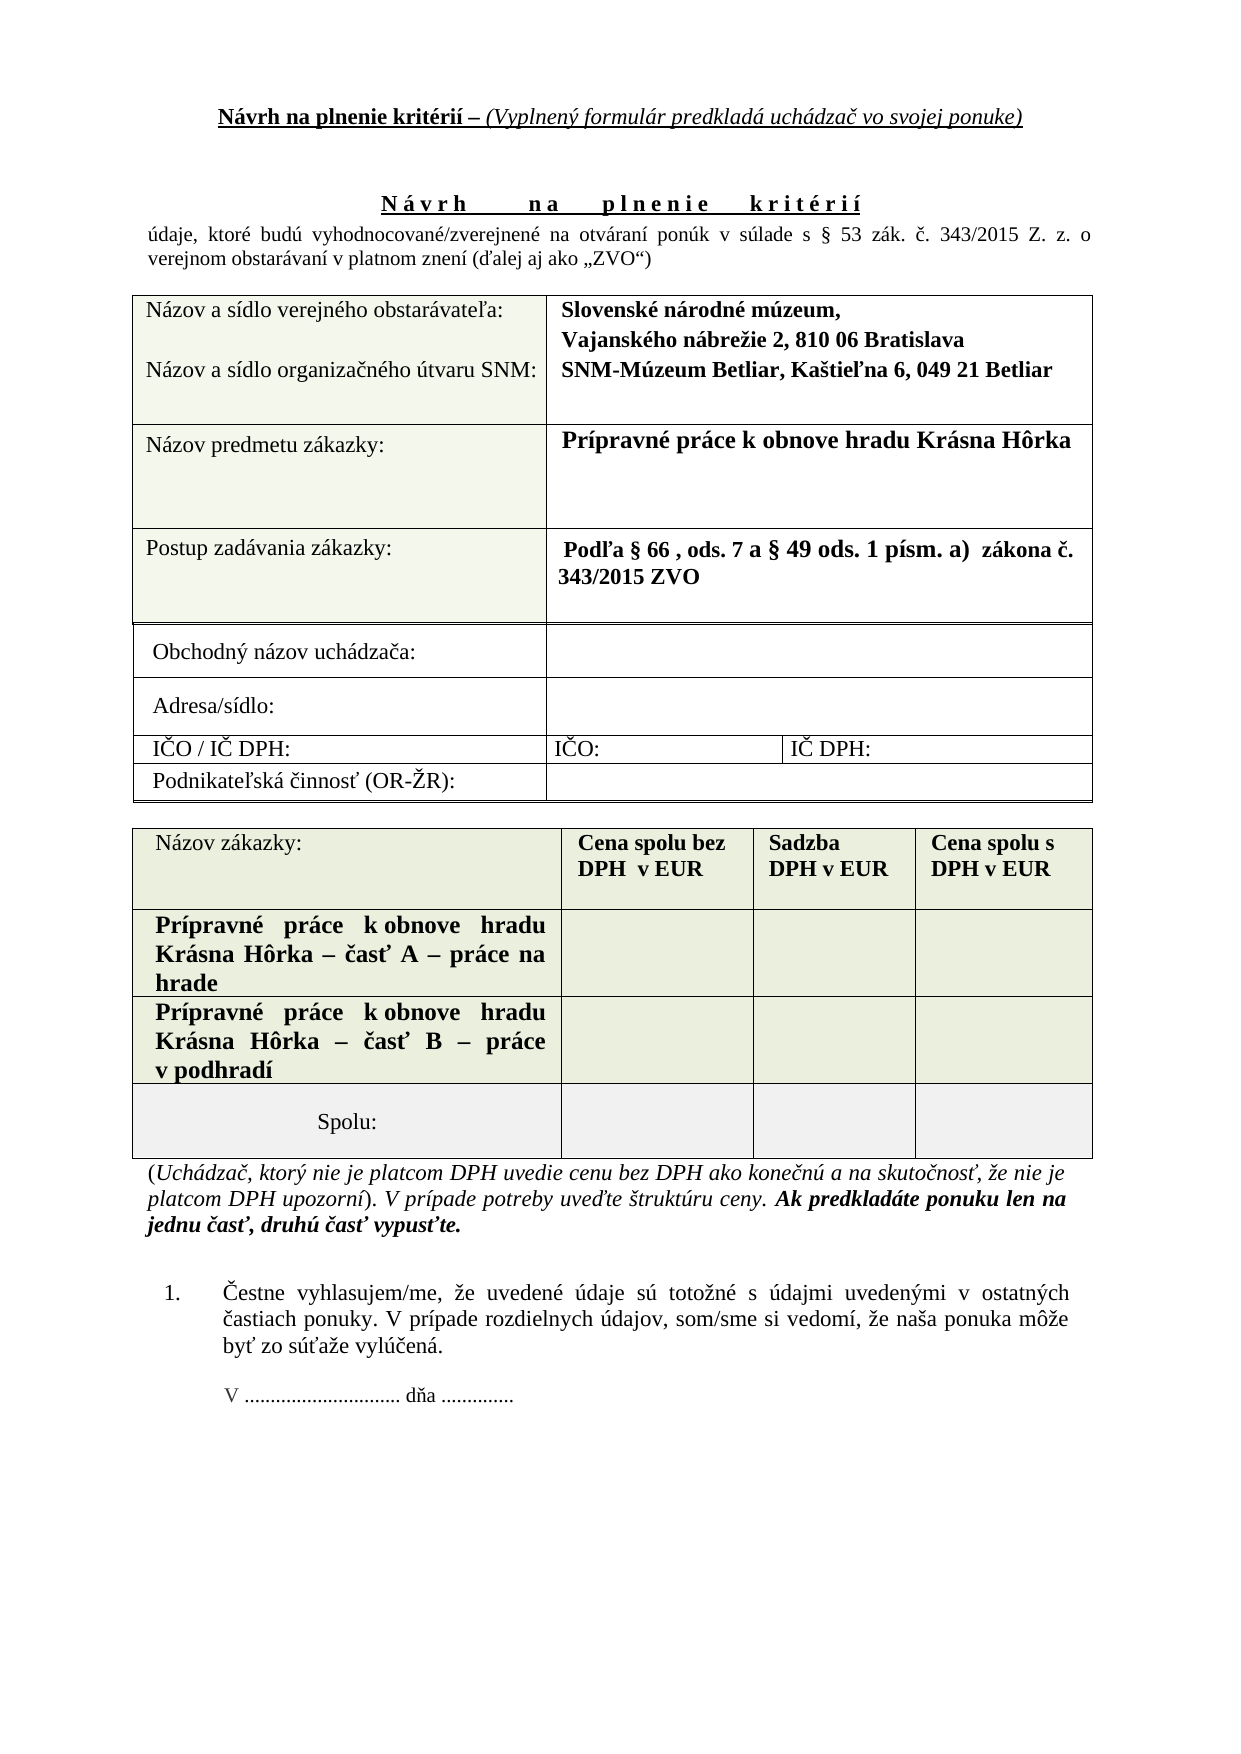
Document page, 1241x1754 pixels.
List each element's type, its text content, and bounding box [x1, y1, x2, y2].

table_cell Adresa/sídlo: [134, 678, 546, 735]
table_header Cena spolu bez DPH v EUR [562, 829, 753, 909]
table_cell [754, 1084, 915, 1157]
list Čestne vyhlasujem/me, že uvedené údaje sú totožné s údajmi uvedenými v ostatných častiach ponuky. V prípade rozdielnych údajov, som/sme si vedomí, že naša ponuka môže byť zo súťaže vylúčená. [163, 1279, 1070, 1358]
table_cell Podľa § 66 , ods. 7 a § 49 ods. 1 písm. a) zákona č. 343/2015 ZVO [547, 529, 1092, 622]
table_header Názov a sídlo verejného obstarávateľa: Názov a sídlo organizačného útvaru SNM: [133, 296, 546, 424]
table_cell [562, 1084, 753, 1157]
table_cell [754, 910, 915, 996]
table_cell Názov predmetu zákazky: [133, 425, 546, 528]
table_cell IČO / IČ DPH: [134, 736, 546, 763]
table_cell Postup zadávania zákazky: [133, 529, 546, 622]
text Návrh na plnenie kritérií – (Vyplnený formulár predkladá uchádzač vo svojej ponuke) [148, 103, 1093, 130]
text V .............................. dňa .............. [224, 1383, 1093, 1407]
table_cell IČ DPH: [783, 736, 1092, 763]
table_cell [562, 997, 753, 1083]
table_cell [916, 997, 1092, 1083]
table_cell [916, 1084, 1092, 1157]
table_cell Podnikateľská činnosť (OR-ŽR): [134, 764, 546, 799]
table_cell [754, 997, 915, 1083]
table_header Názov zákazky: [133, 829, 561, 909]
table_cell Prípravné práce k obnove hradu Krásna Hôrka – časť A – práce na hrade [133, 910, 561, 996]
table_cell [547, 625, 1092, 677]
table_cell Obchodný názov uchádzača: [134, 625, 546, 677]
text (Uchádzač, ktorý nie je platcom DPH uvedie cenu bez DPH ako konečnú a na skutočnosť, že nie je platcom DPH upozorní). V prípade potreby uveďte štruktúru ceny. Ak predkladáte ponuku len na jednu časť, druhú časť vypusťte. [148, 1159, 1067, 1238]
table_header Slovenské národné múzeum, Vajanského nábrežie 2, 810 06 Bratislava SNM-Múzeum Betliar, Kaštieľna 6, 049 21 Betliar [547, 296, 1092, 424]
table_cell [547, 678, 1092, 735]
table_cell IČO: [547, 736, 782, 763]
table_cell Prípravné práce k obnove hradu Krásna Hôrka [547, 425, 1092, 528]
table_cell Spolu: [133, 1084, 561, 1157]
text údaje, ktoré budú vyhodnocované/zverejnené na otváraní ponúk v súlade s § 53 zák. č. 343/2015 Z. z. o verejnom obstarávaní v platnom znení (ďalej aj ako „ZVO“) [148, 222, 1093, 270]
table_cell [916, 910, 1092, 996]
text N á v r h n a p l n e n i e k r i t é r i í [148, 190, 1093, 216]
table_header Sadzba DPH v EUR [754, 829, 915, 909]
table_cell [562, 910, 753, 996]
table_cell Prípravné práce k obnove hradu Krásna Hôrka – časť B – práce v podhradí [133, 997, 561, 1083]
table_cell [547, 764, 1092, 799]
table_header Cena spolu s DPH v EUR [916, 829, 1092, 909]
